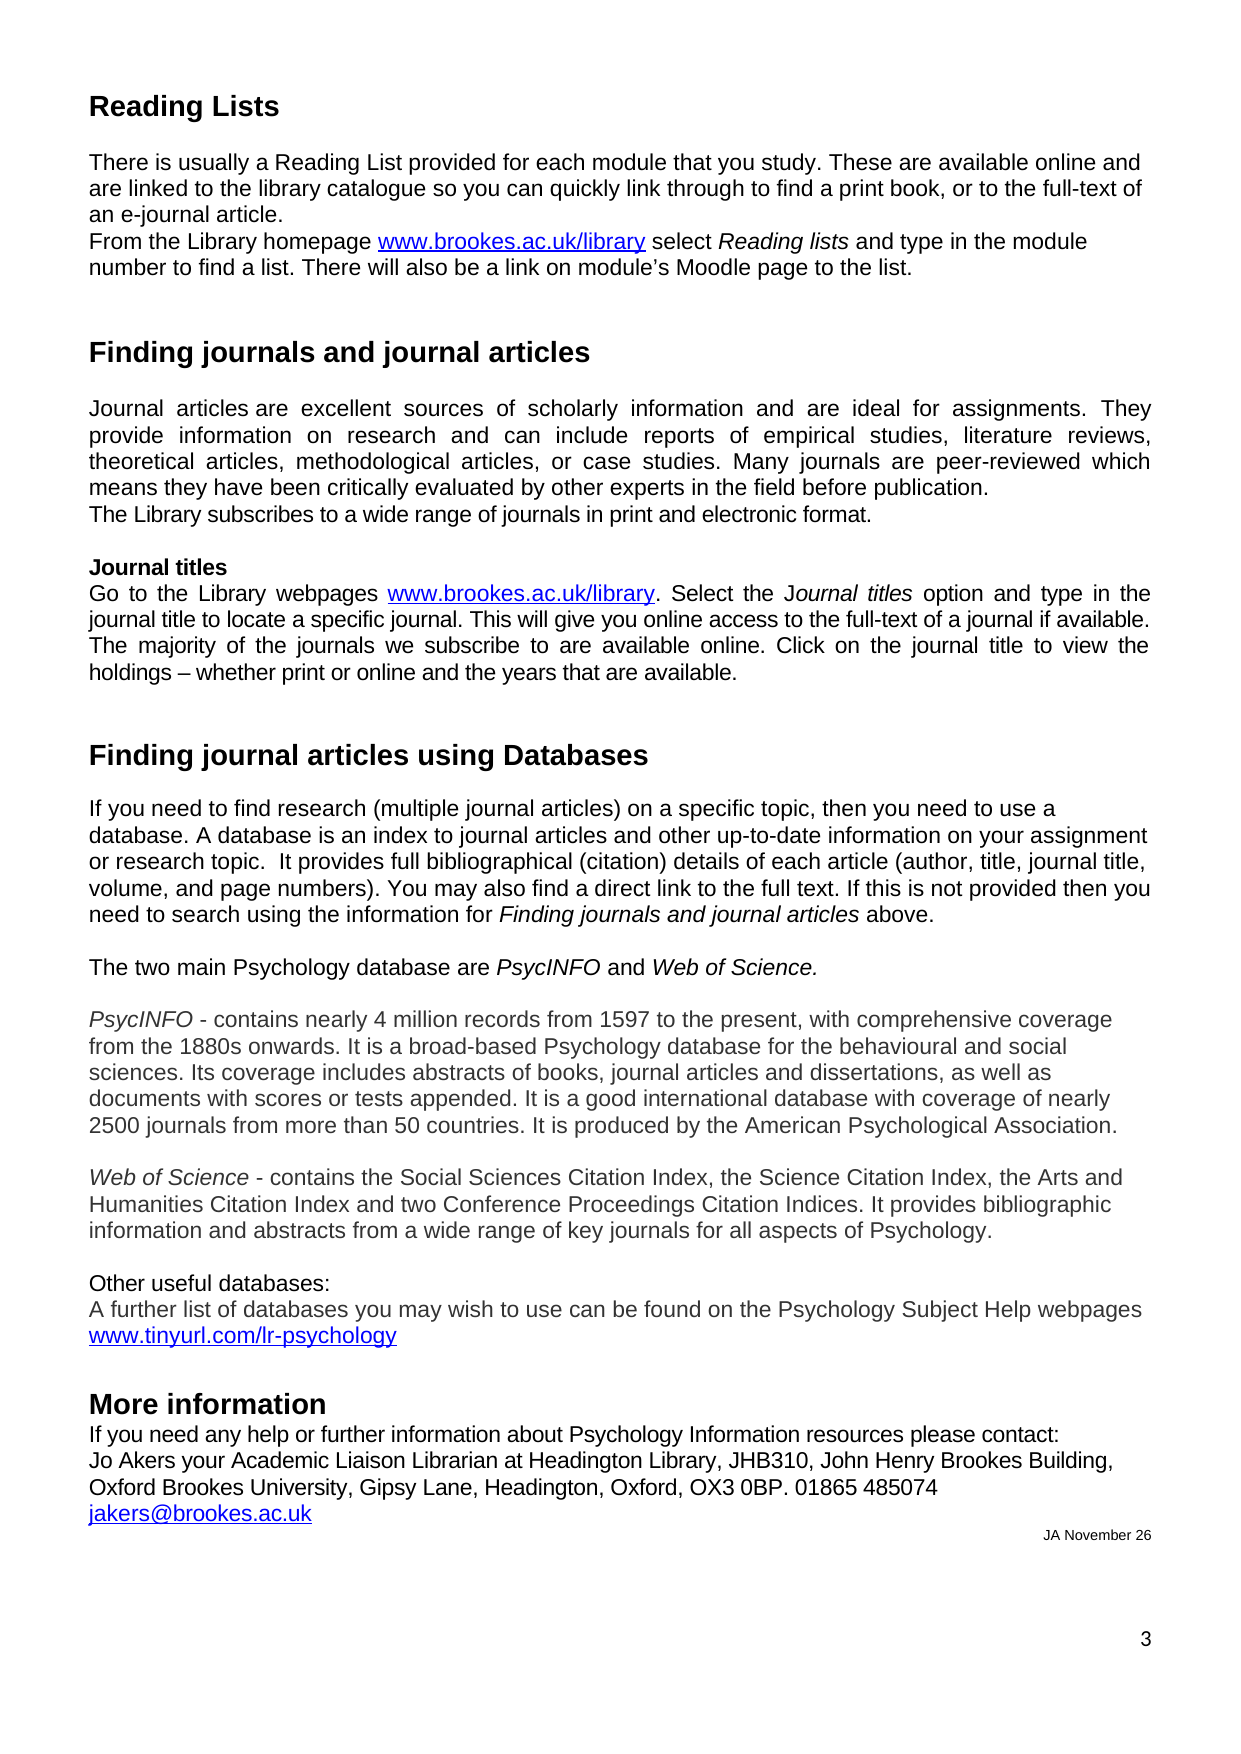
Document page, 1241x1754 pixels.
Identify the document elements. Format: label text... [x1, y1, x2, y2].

text There is usually a Reading List provided for each module that you study. These are available online and are linked to the library catalogue so you can quickly link through to find a print book, or to the full-text of an e-journal article. [89, 148, 1152, 228]
text Journal titles [89, 553, 1152, 580]
text Finding journals and journal articles [89, 335, 1152, 369]
text Jo Akers your Academic Liaison Librarian at Headington Library, JHB310, John Henry Brookes Building, Oxford Brookes University, Gipsy Lane, Headington, Oxford, OX3 0BP. 01865 485074 jakers@brookes.ac.uk [89, 1447, 1152, 1526]
text Go to the Library webpages www.brookes.ac.uk/library. Select the Journal titles option and type in the journal title to locate a specific journal. This will give you online access to the full-text of a journal if available. The majority of the journals we subscribe to are available online. Click on the journal title to view the holdings – whether print or online and the years that are available. [89, 580, 1152, 685]
text The Library subscribes to a wide range of journals in print and electronic format. [89, 501, 1152, 527]
text Other useful databases: [89, 1270, 1152, 1296]
text Finding journal articles using Databases [89, 738, 1152, 771]
text More information [89, 1387, 1152, 1421]
text A further list of databases you may wish to use can be found on the Psychology Subject Help webpages www.tinyurl.com/lr-psychology [89, 1296, 1152, 1349]
text If you need to find research (multiple journal articles) on a specific topic, then you need to use a database. A database is an index to journal articles and other up-to-date information on your assignment or research topic. It provides full bibliographical (citation) details of each article (author, title, journal title, volume, and page numbers). You may also find a direct link to the full text. If this is not provided then you need to search using the information for Finding journals and journal articles above. [89, 795, 1152, 927]
text The two main Psychology database are PsycINFO and Web of Science. [89, 953, 1152, 980]
text JA January 20 [89, 1526, 1152, 1543]
text Journal articles are excellent sources of scholarly information and are ideal for assignments. They provide information on research and can include reports of empirical studies, literature reviews, theoretical articles, methodological articles, or case studies. Many journals are peer-reviewed which means they have been critically evaluated by other experts in the field before publication. [89, 395, 1152, 501]
text PsycINFO - contains nearly 4 million records from 1597 to the present, with comprehensive coverage from the 1880s onwards. It is a broad-based Psychology database for the behavioural and social sciences. Its coverage includes abstracts of books, journal articles and dissertations, as well as documents with scores or tests appended. It is a good international database with coverage of nearly 2500 journals from more than 50 countries. It is produced by the American Psychological Association. [89, 1006, 1152, 1138]
text From the Library homepage www.brookes.ac.uk/library select Reading lists and type in the module number to find a list. There will also be a link on module’s Moodle page to the list. [89, 228, 1152, 280]
text Reading Lists [89, 89, 1152, 122]
text If you need any help or further information about Psychology Information resources please contact: [89, 1421, 1152, 1447]
text Web of Science - contains the Social Sciences Citation Index, the Science Citation Index, the Arts and Humanities Citation Index and two Conference Proceedings Citation Indices. It provides bibliographic information and abstracts from a wide range of key journals for all aspects of Psychology. [89, 1164, 1152, 1243]
